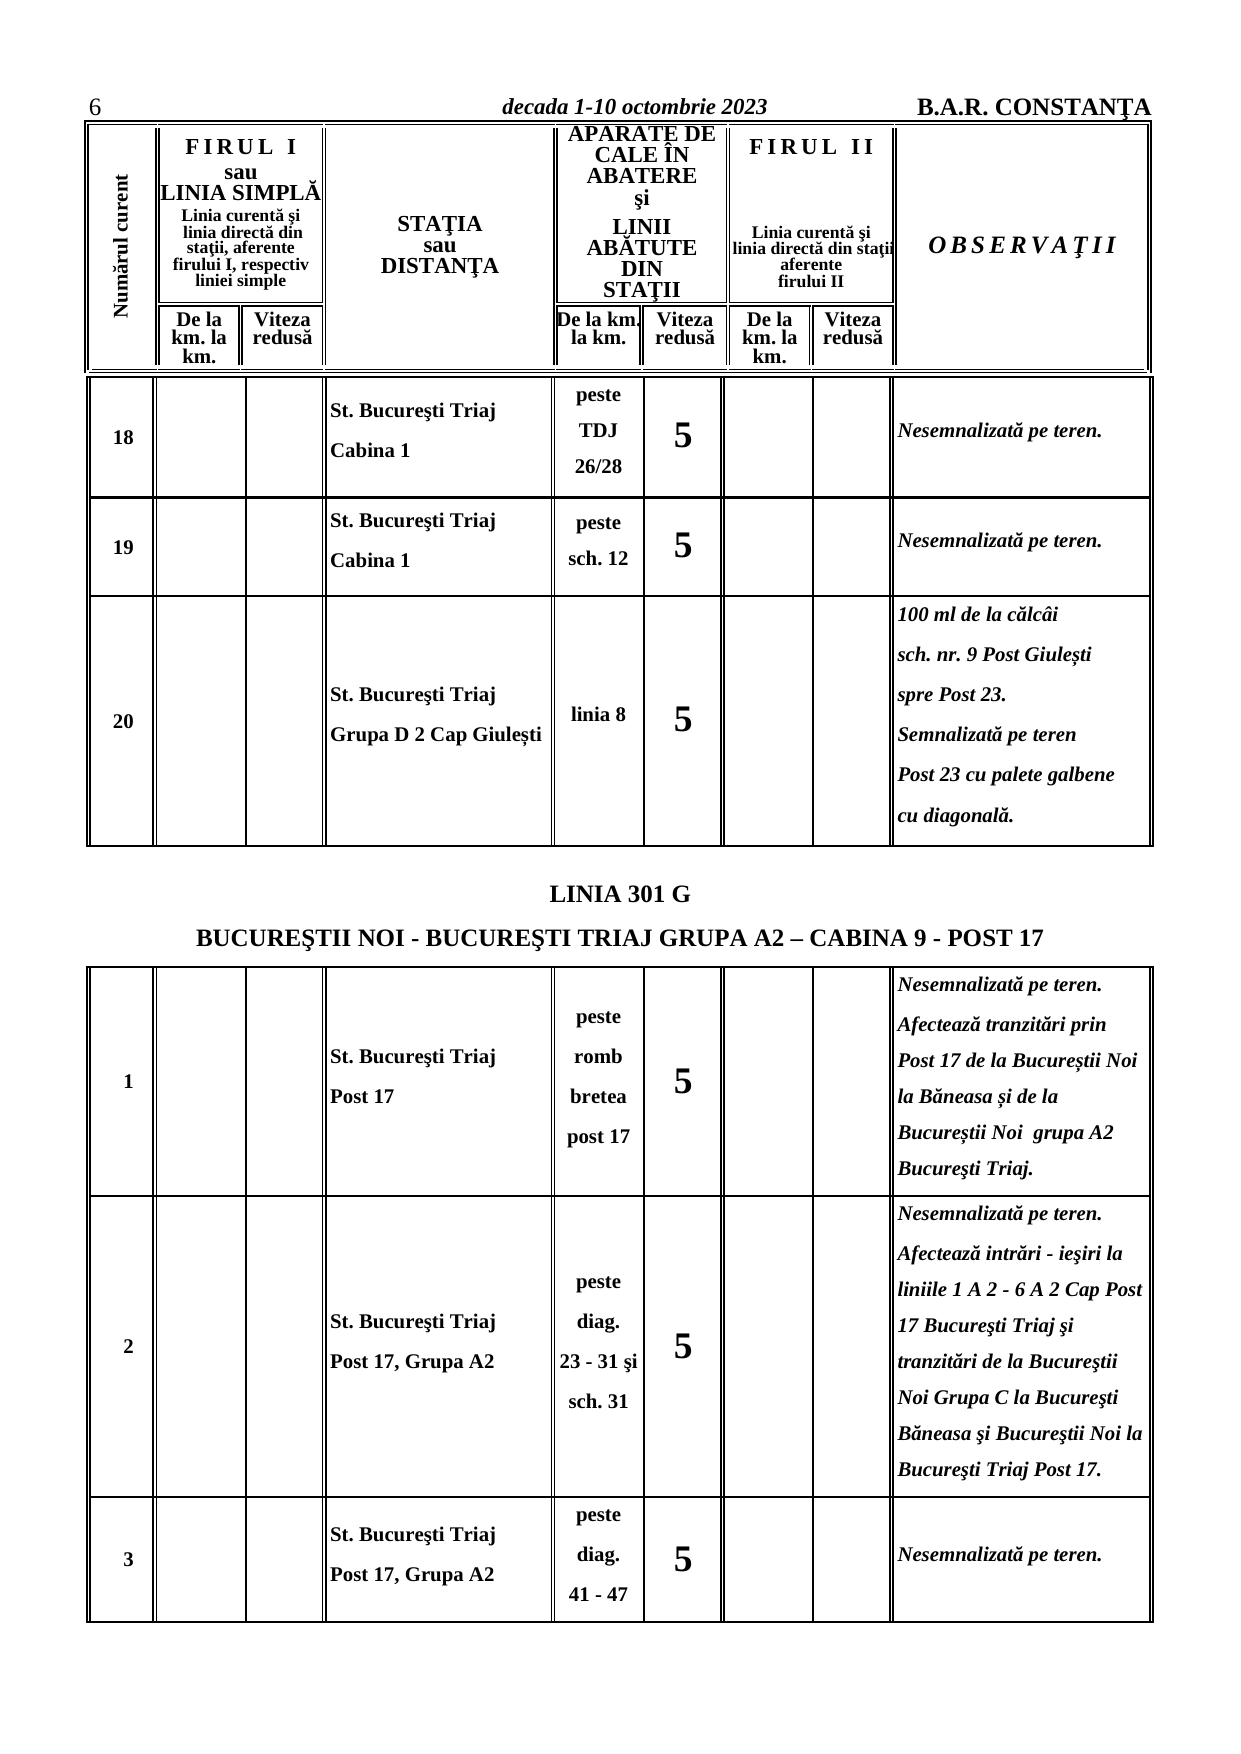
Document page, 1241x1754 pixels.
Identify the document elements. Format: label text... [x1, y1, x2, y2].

table_cell [725, 378, 812, 496]
table_cell [814, 499, 889, 595]
table_cell [157, 378, 245, 496]
table_cell [247, 499, 322, 595]
table_cell peste sch. 12 [555, 499, 643, 595]
table_header [157, 968, 245, 1195]
table_cell [91, 499, 152, 595]
table_cell [814, 1197, 889, 1496]
table_cell [91, 1197, 152, 1496]
table_cell peste diag. 41 - 47 [555, 1498, 643, 1621]
table_cell Nesemnalizată pe teren. Afectează intrări - ieşiri la liniile 1 A 2 - 6 A 2 Cap Post 17 Bucureşti Triaj şi tranzitări de la Bucureştii Noi Grupa C la Bucureşti Băneasa şi Bucureştii Noi la Bucureşti Triaj Post 17. [894, 1197, 1149, 1496]
table_cell [814, 378, 889, 496]
table_cell [91, 597, 152, 845]
table_cell [247, 1498, 322, 1621]
table_cell [814, 597, 889, 845]
table_cell [814, 1498, 889, 1621]
table_cell peste diag. 23 - 31 şi sch. 31 [555, 1197, 643, 1496]
table_cell 5 [645, 499, 720, 595]
table_cell Nesemnalizată pe teren. [894, 499, 1149, 595]
table_cell [91, 1498, 152, 1621]
table_header [91, 968, 152, 1195]
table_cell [894, 1498, 1149, 1621]
table_cell [157, 1197, 245, 1496]
table_cell St. Bucureşti Triaj Grupa D 2 Cap Giulești [327, 597, 551, 845]
table_header peste romb bretea post 17 [555, 968, 643, 1195]
table_cell [247, 378, 322, 496]
table_cell [157, 597, 245, 845]
table_header [725, 968, 812, 1195]
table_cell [894, 378, 1149, 496]
table_cell 5 [645, 597, 720, 845]
table_cell [247, 1197, 322, 1496]
subtitle BUCUREŞTII NOI - BUCUREŞTI TRIAJ GRUPA A2 – CABINA 9 - POST 17 [89, 923, 1152, 951]
table_cell [725, 499, 812, 595]
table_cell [327, 378, 551, 496]
table_cell St. Bucureşti Triaj Cabina 1 [327, 499, 551, 595]
table_cell [725, 1197, 812, 1496]
table_cell 5 [645, 378, 720, 496]
table_cell [725, 1498, 812, 1621]
subtitle LINIA 301 G [89, 879, 1152, 908]
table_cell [327, 1498, 551, 1621]
table_cell linia 8 [555, 597, 643, 845]
table_cell [157, 499, 245, 595]
table_header 5 [645, 968, 720, 1195]
table_cell [725, 597, 812, 845]
table_cell 5 [645, 1498, 720, 1621]
table_cell [91, 378, 152, 496]
table_cell [157, 1498, 245, 1621]
table_cell St. Bucureşti Triaj Post 17, Grupa A2 [327, 1197, 551, 1496]
table_cell peste TDJ 26/28 [555, 378, 643, 496]
table_header St. Bucureşti Triaj Post 17 [327, 968, 551, 1195]
table_header Nesemnalizată pe teren. Afectează tranzitări prin Post 17 de la Bucureștii Noi la Băneasa și de la Bucureștii Noi grupa A2 Bucureşti Triaj. [894, 968, 1149, 1195]
table_cell 100 ml de la călcâi sch. nr. 9 Post Giulești spre Post 23. Semnalizată pe teren Post 23 cu palete galbene cu diagonală. [894, 597, 1149, 845]
table_cell 5 [645, 1197, 720, 1496]
table_header [814, 968, 889, 1195]
table_header [247, 968, 322, 1195]
table_cell [247, 597, 322, 845]
